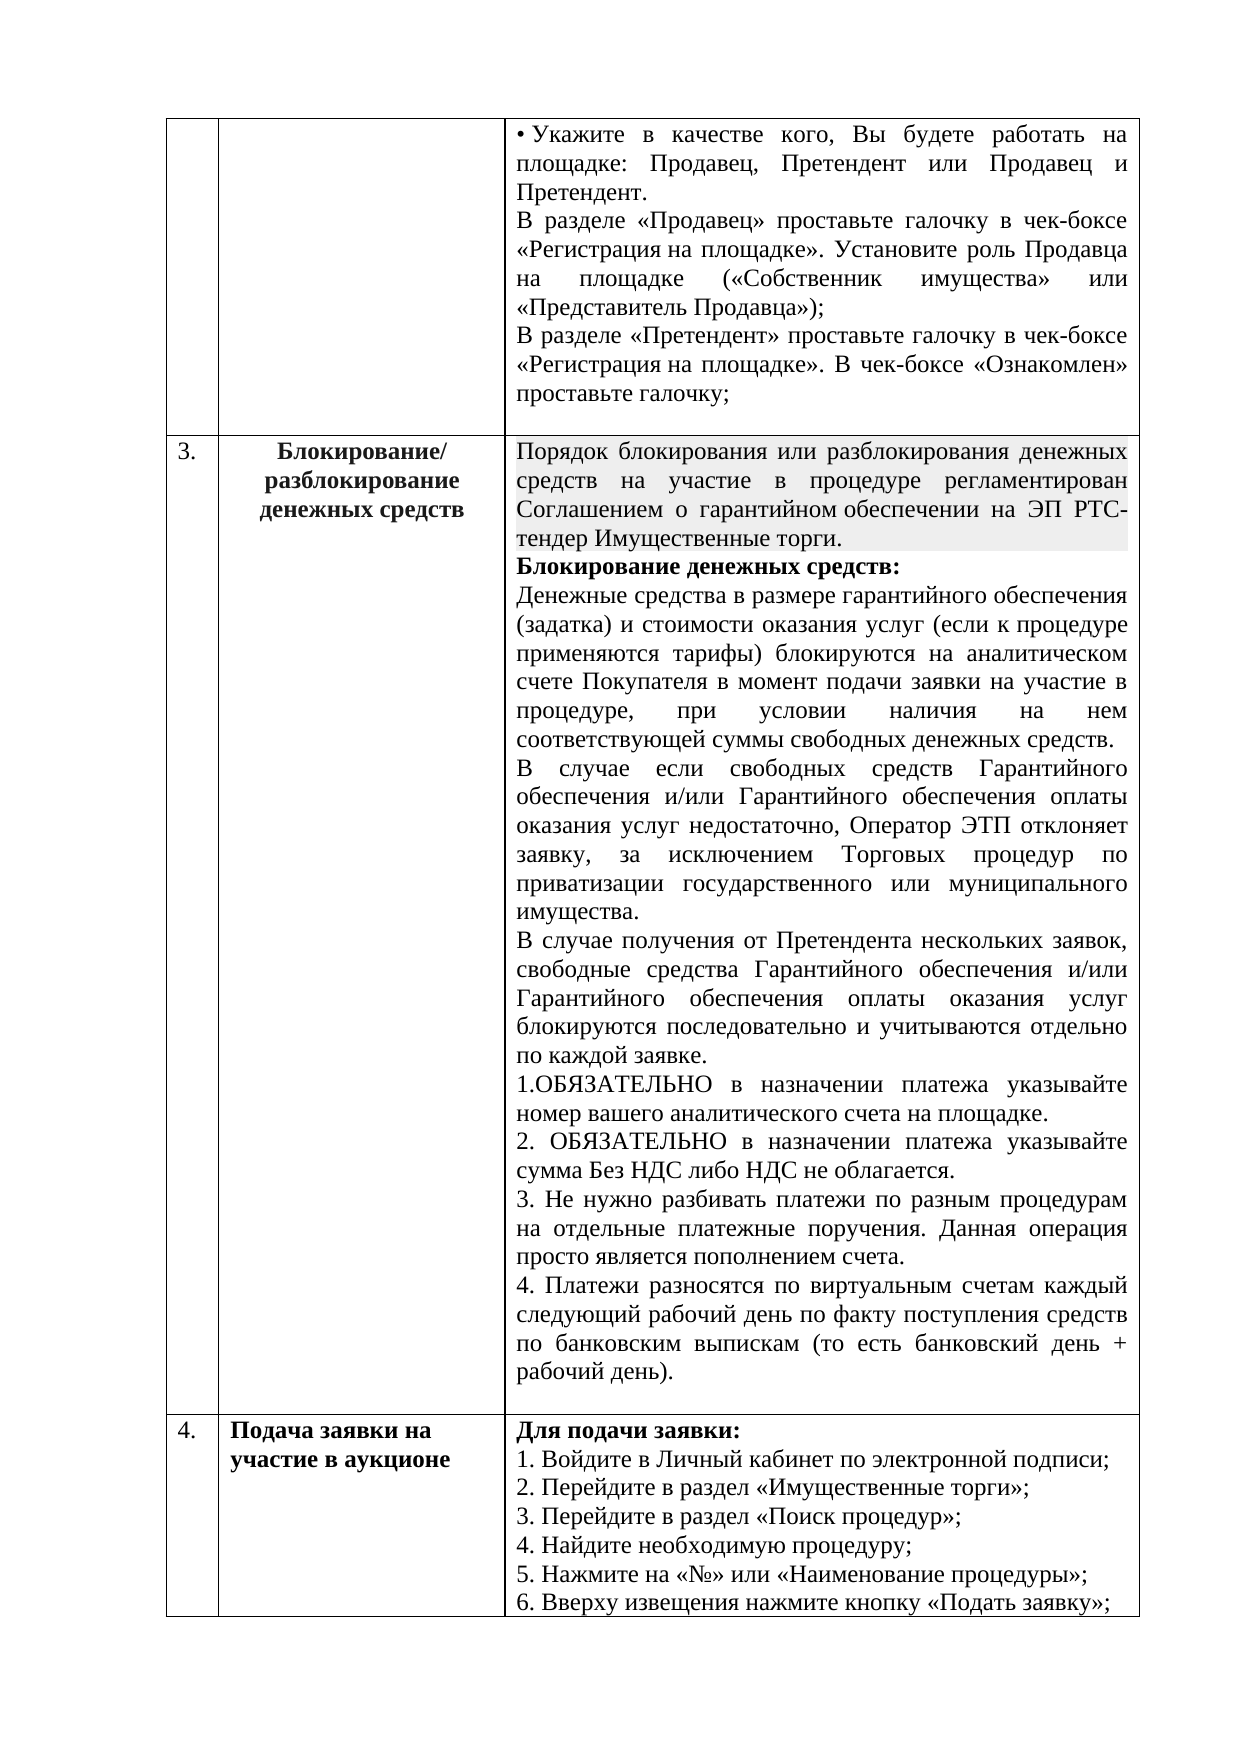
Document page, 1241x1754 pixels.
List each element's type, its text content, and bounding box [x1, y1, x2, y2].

table_cell 2 [167, 119, 218, 435]
table_cell Порядок блокирования или разблокирования денежных средств на участие в процедуре регламентирован Соглашением о гарантийном обеспечении на ЭП РТС-тендер Имущественные торги. Блокирование денежных средств: Денежные средства в размере гарантийного обеспечения (задатка) и стоимости оказания услуг (если к процедуре применяются тарифы) блокируются на аналитическом счете Покупателя в момент подачи заявки на участие в процедуре, при условии наличия на нем соответствующей суммы свободных денежных средств. В случае если свободных средств Гарантийного обеспечения и/или Гарантийного обеспечения оплаты оказания услуг недостаточно, Оператор ЭТП отклоняет заявку, за исключением Торговых процедур по приватизации государственного или муниципального имущества. В случае получения от Претендента нескольких заявок, свободные средства Гарантийного обеспечения и/или Гарантийного обеспечения оплаты оказания услуг блокируются последовательно и учитываются отдельно по каждой заявке. 1.ОБЯЗАТЕЛЬНО в назначении платежа указывайте номер вашего аналитического счета на площадке. 2. ОБЯЗАТЕЛЬНО в назначении платежа указывайте сумма Без НДС либо НДС не облагается. 3. Не нужно разбивать платежи по разным процедурам на отдельные платежные поручения. Данная операция просто является пополнением счета. 4. Платежи разносятся по виртуальным счетам каждый следующий рабочий день по факту поступления средств по банковским выпискам (то есть банковский день + рабочий день). [506, 436, 1139, 1414]
table_cell Блокирование/разблокирование денежных средств [219, 436, 504, 1414]
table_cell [219, 1415, 504, 1616]
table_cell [506, 119, 1139, 435]
table_cell 3. [167, 436, 218, 1414]
table_cell 4. [167, 1415, 218, 1616]
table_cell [506, 1415, 1139, 1616]
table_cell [219, 119, 504, 435]
